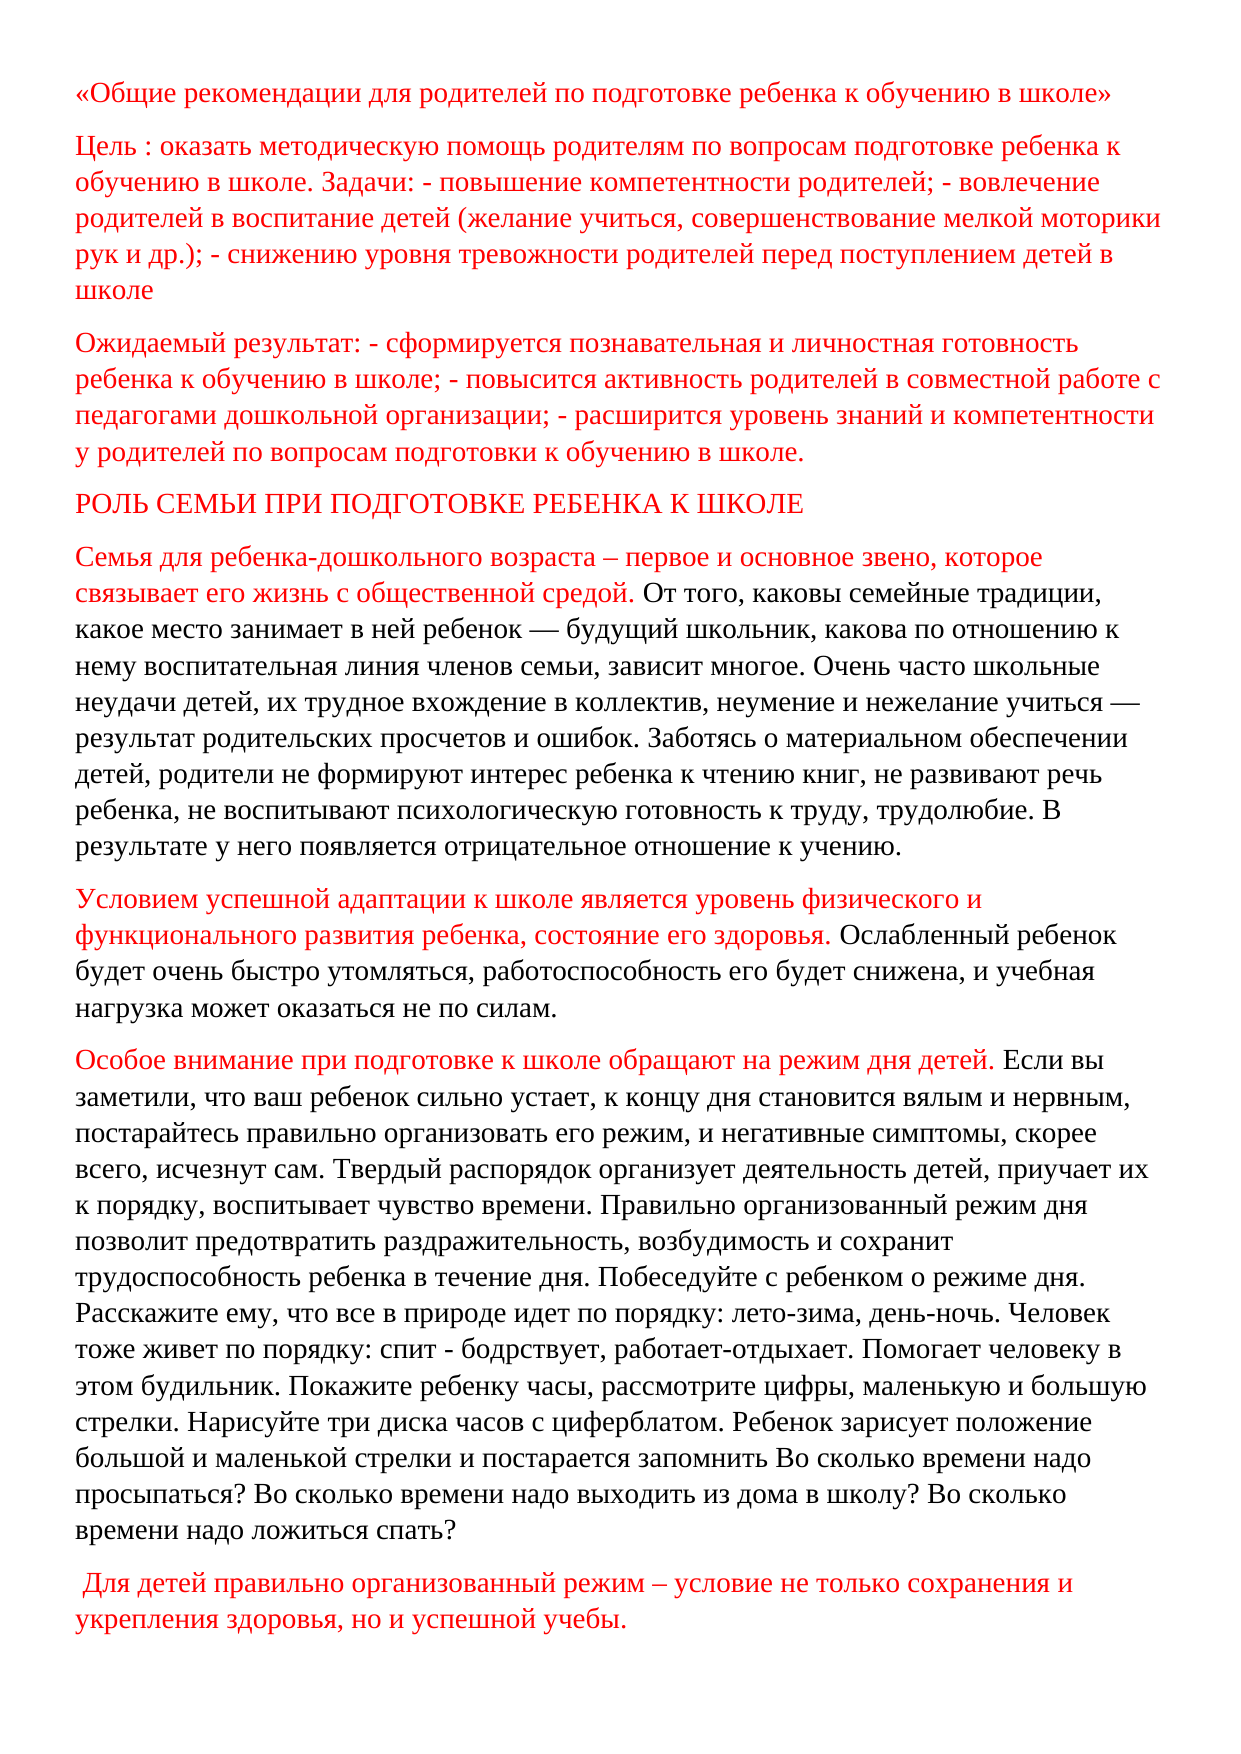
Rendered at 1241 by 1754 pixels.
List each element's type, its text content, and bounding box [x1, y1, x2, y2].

text Условием успешной адаптации к школе является уровень физического и функционального развития ребенка, состояние его здоровья. Ослабленный ребенок будет очень быстро утомляться, работоспособность его будет снижена, и учебная нагрузка может оказаться не по силам. [75, 881, 1165, 1023]
text Ожидаемый результат: - сформируется познавательная и личностная готовность ребенка к обучению в школе; - повысится активность родителей в совместной работе с педагогами дошкольной организации; - расширится уровень знаний и компетентности у родителей по вопросам подготовки к обучению в школе. [75, 325, 1165, 467]
text РОЛЬ СЕМЬИ ПРИ ПОДГОТОВКЕ РЕБЕНКА К ШКОЛЕ [75, 486, 1165, 520]
text Семья для ребенка-дошкольного возраста – первое и основное звено, которое связывает его жизнь с общественной средой. От того, каковы семейные традиции, какое место занимает в ней ребенок — будущий школьник, какова по отношению к нему воспитательная линия членов семьи, зависит многое. Очень часто школьные неудачи детей, их трудное вхождение в коллектив, неумение и нежелание учиться — результат родительских просчетов и ошибок. Заботясь о материальном обеспечении детей, родители не формируют интерес ребенка к чтению книг, не развивают речь ребенка, не воспитывают психологическую готовность к труду, трудолюбие. В результате у него появляется отрицательное отношение к учению. [75, 539, 1165, 862]
text Особое внимание при подготовке к школе обращают на режим дня детей. Если вы заметили, что ваш ребенок сильно устает, к концу дня становится вялым и нервным, постарайтесь правильно организовать его режим, и негативные симптомы, скорее всего, исчезнут сам. Твердый распорядок организует деятельность детей, приучает их к порядку, воспитывает чувство времени. Правильно организованный режим дня позволит предотвратить раздражительность, возбудимость и сохранит трудоспособность ребенка в течение дня. Побеседуйте с ребенком о режиме дня. Расскажите ему, что все в природе идет по порядку: лето-зима, день-ночь. Человек тоже живет по порядку: спит - бодрствует, работает-отдыхает. Помогает человеку в этом будильник. Покажите ребенку часы, рассмотрите цифры, маленькую и большую стрелки. Нарисуйте три диска часов с циферблатом. Ребенок зарисует положение большой и маленькой стрелки и постарается запомнить Во сколько времени надо просыпаться? Во сколько времени надо выходить из дома в школу? Во сколько времени надо ложиться спать? [75, 1042, 1165, 1546]
text «Общие рекомендации для родителей по подготовке ребенка к обучению в школе» [75, 75, 1165, 108]
text Для детей правильно организованный режим – условие не только сохранения и укрепления здоровья, но и успешной учебы. [75, 1565, 1165, 1635]
text Цель : оказать методическую помощь родителям по вопросам подготовке ребенка к обучению в школе. Задачи: - повышение компетентности родителей; - вовлечение родителей в воспитание детей (желание учиться, совершенствование мелкой моторики рук и др.); - снижению уровня тревожности родителей перед поступлением детей в школе [75, 128, 1165, 306]
